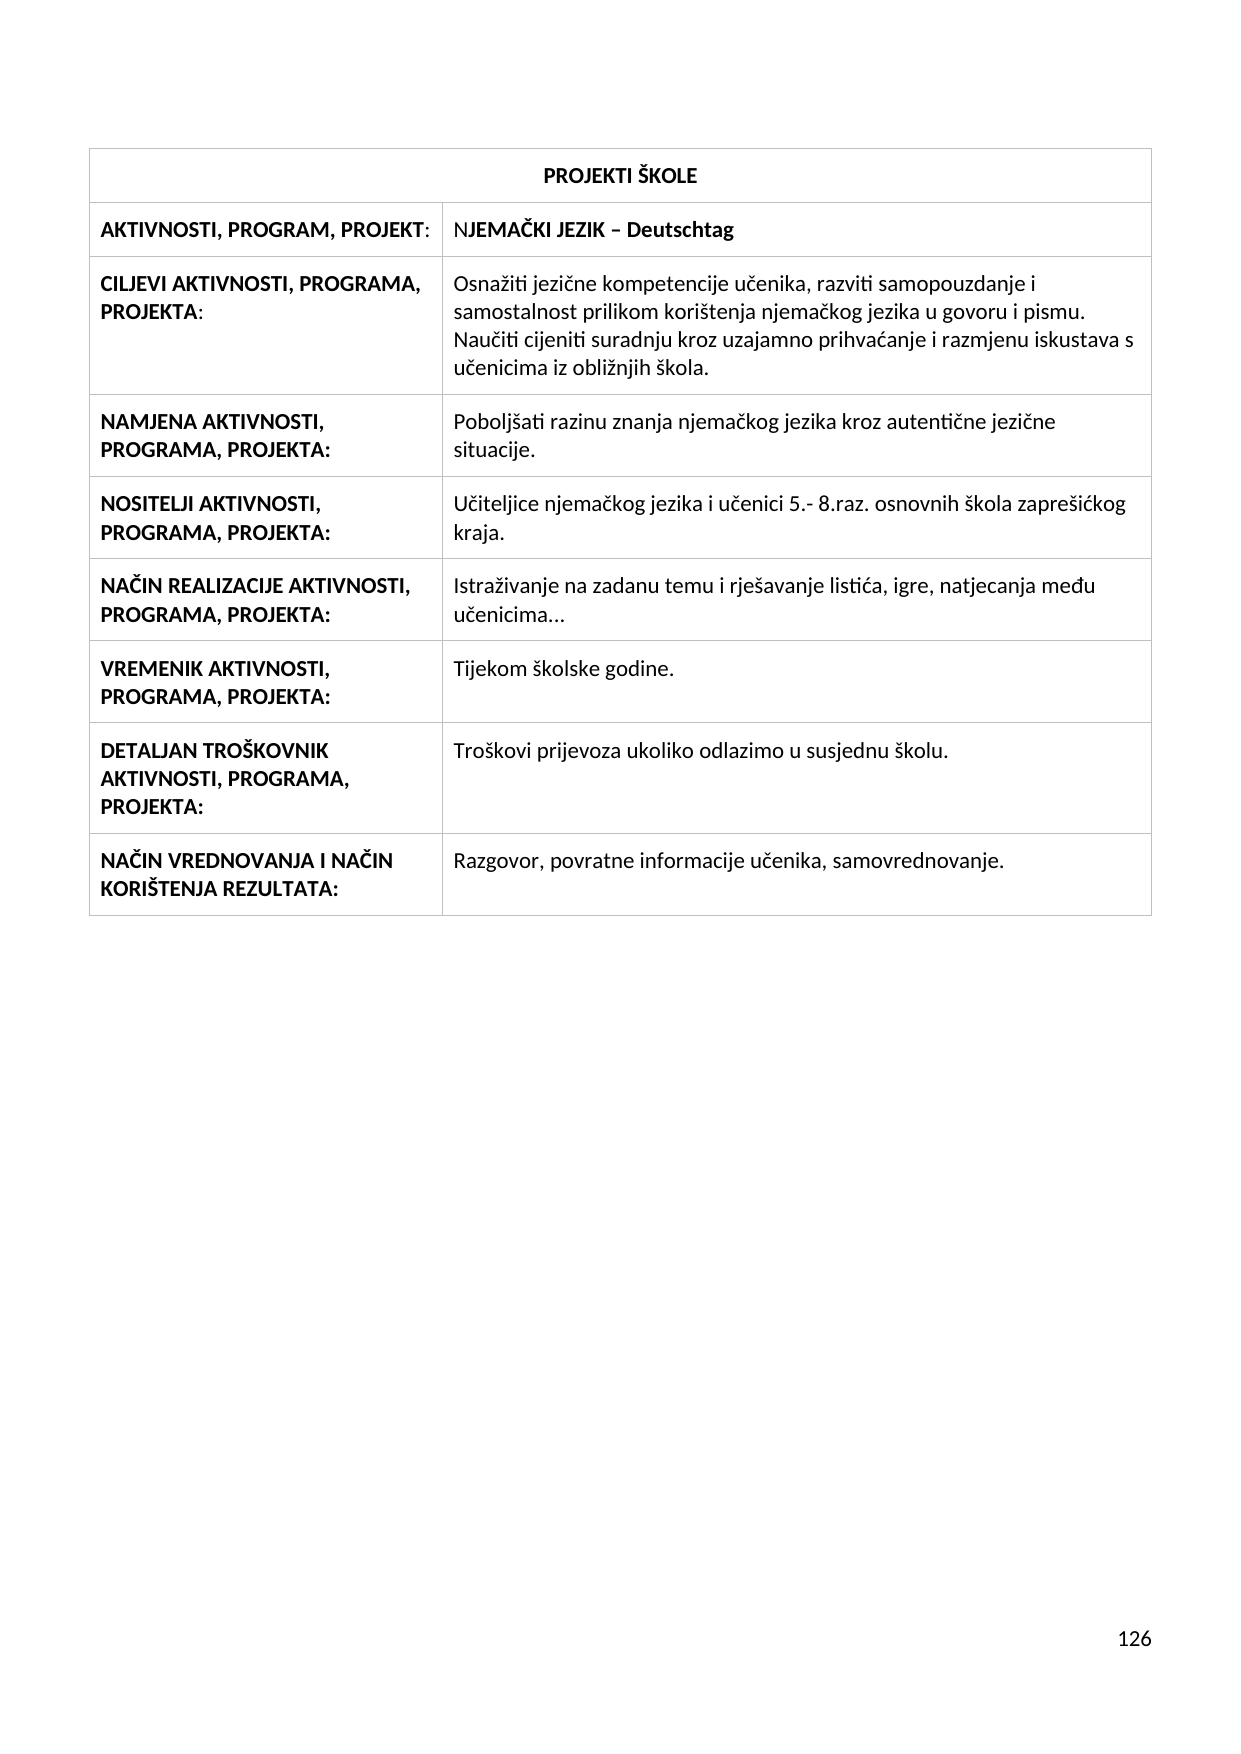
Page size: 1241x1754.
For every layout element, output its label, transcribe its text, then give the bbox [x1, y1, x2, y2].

table_cell NAČIN REALIZACIJE AKTIVNOSTI, PROGRAMA, PROJEKTA: [90, 559, 442, 640]
table_cell Troškovi prijevoza ukoliko odlazimo u susjednu školu. [443, 723, 1151, 832]
table_header PROJEKTI ŠKOLE [90, 149, 1151, 202]
table_cell NOSITELJI AKTIVNOSTI, PROGRAMA, PROJEKTA: [90, 477, 442, 558]
table_cell NJEMAČKI JEZIK – Deutschtag [443, 203, 1151, 256]
table_cell Tijekom školske godine. [443, 641, 1151, 722]
table_cell Osnažiti jezične kompetencije učenika, razviti samopouzdanje i samostalnost prilikom korištenja njemačkog jezika u govoru i pismu. Naučiti cijeniti suradnju kroz uzajamno prihvaćanje i razmjenu iskustava s učenicima iz obližnjih škola. [443, 257, 1151, 394]
table_cell DETALJAN TROŠKOVNIK AKTIVNOSTI, PROGRAMA, PROJEKTA: [90, 723, 442, 832]
table_cell Razgovor, povratne informacije učenika, samovrednovanje. [443, 834, 1151, 914]
table_cell AKTIVNOSTI, PROGRAM, PROJEKT: [90, 203, 442, 256]
table_cell Poboljšati razinu znanja njemačkog jezika kroz autentične jezične situacije. [443, 395, 1151, 476]
table_cell VREMENIK AKTIVNOSTI, PROGRAMA, PROJEKTA: [90, 641, 442, 722]
table_cell CILJEVI AKTIVNOSTI, PROGRAMA, PROJEKTA: [90, 257, 442, 394]
table_cell Istraživanje na zadanu temu i rješavanje listića, igre, natjecanja među učenicima... [443, 559, 1151, 640]
table_cell Učiteljice njemačkog jezika i učenici 5.- 8.raz. osnovnih škola zaprešićkog kraja. [443, 477, 1151, 558]
table_cell NAČIN VREDNOVANJA I NAČIN KORIŠTENJA REZULTATA: [90, 834, 442, 914]
table_cell NAMJENA AKTIVNOSTI, PROGRAMA, PROJEKTA: [90, 395, 442, 476]
